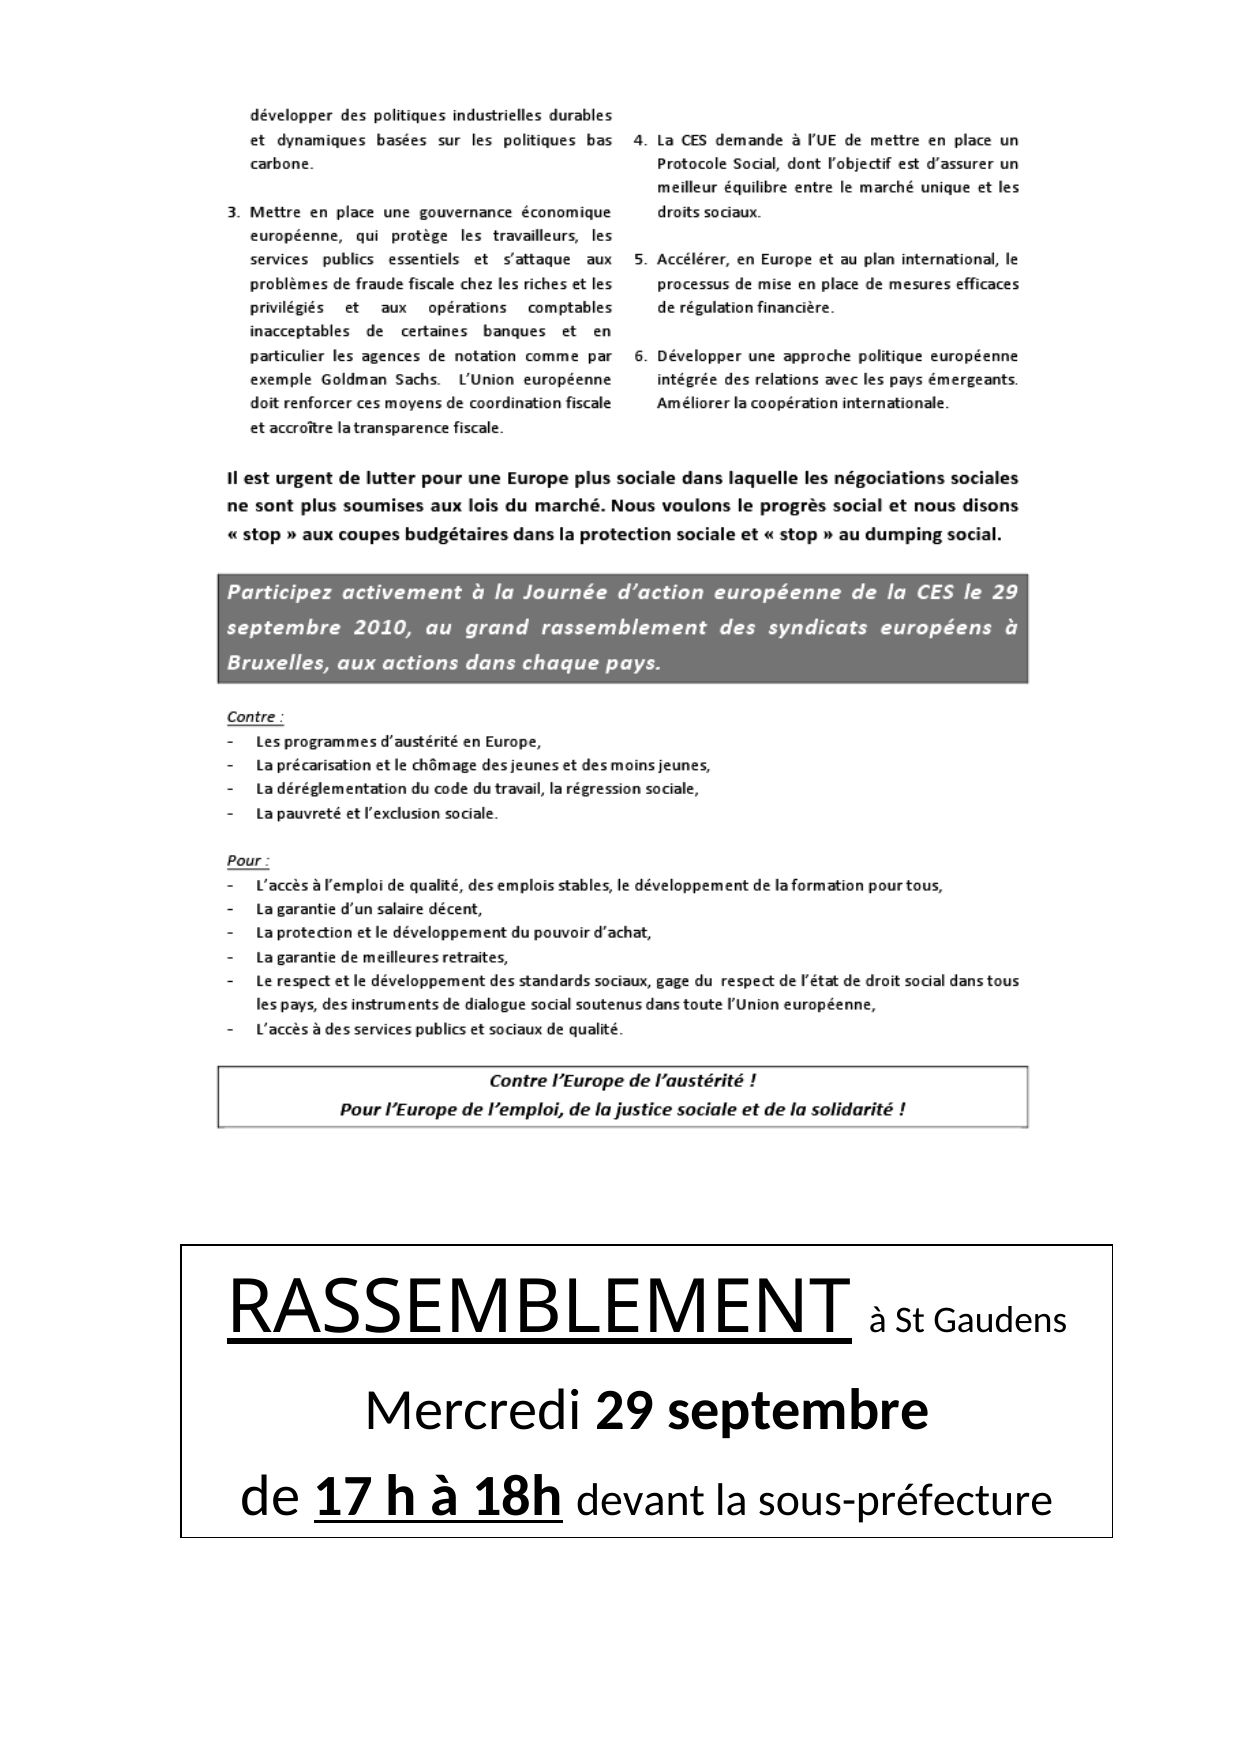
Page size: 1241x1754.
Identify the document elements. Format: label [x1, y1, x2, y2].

picture [147, 88, 1091, 1147]
